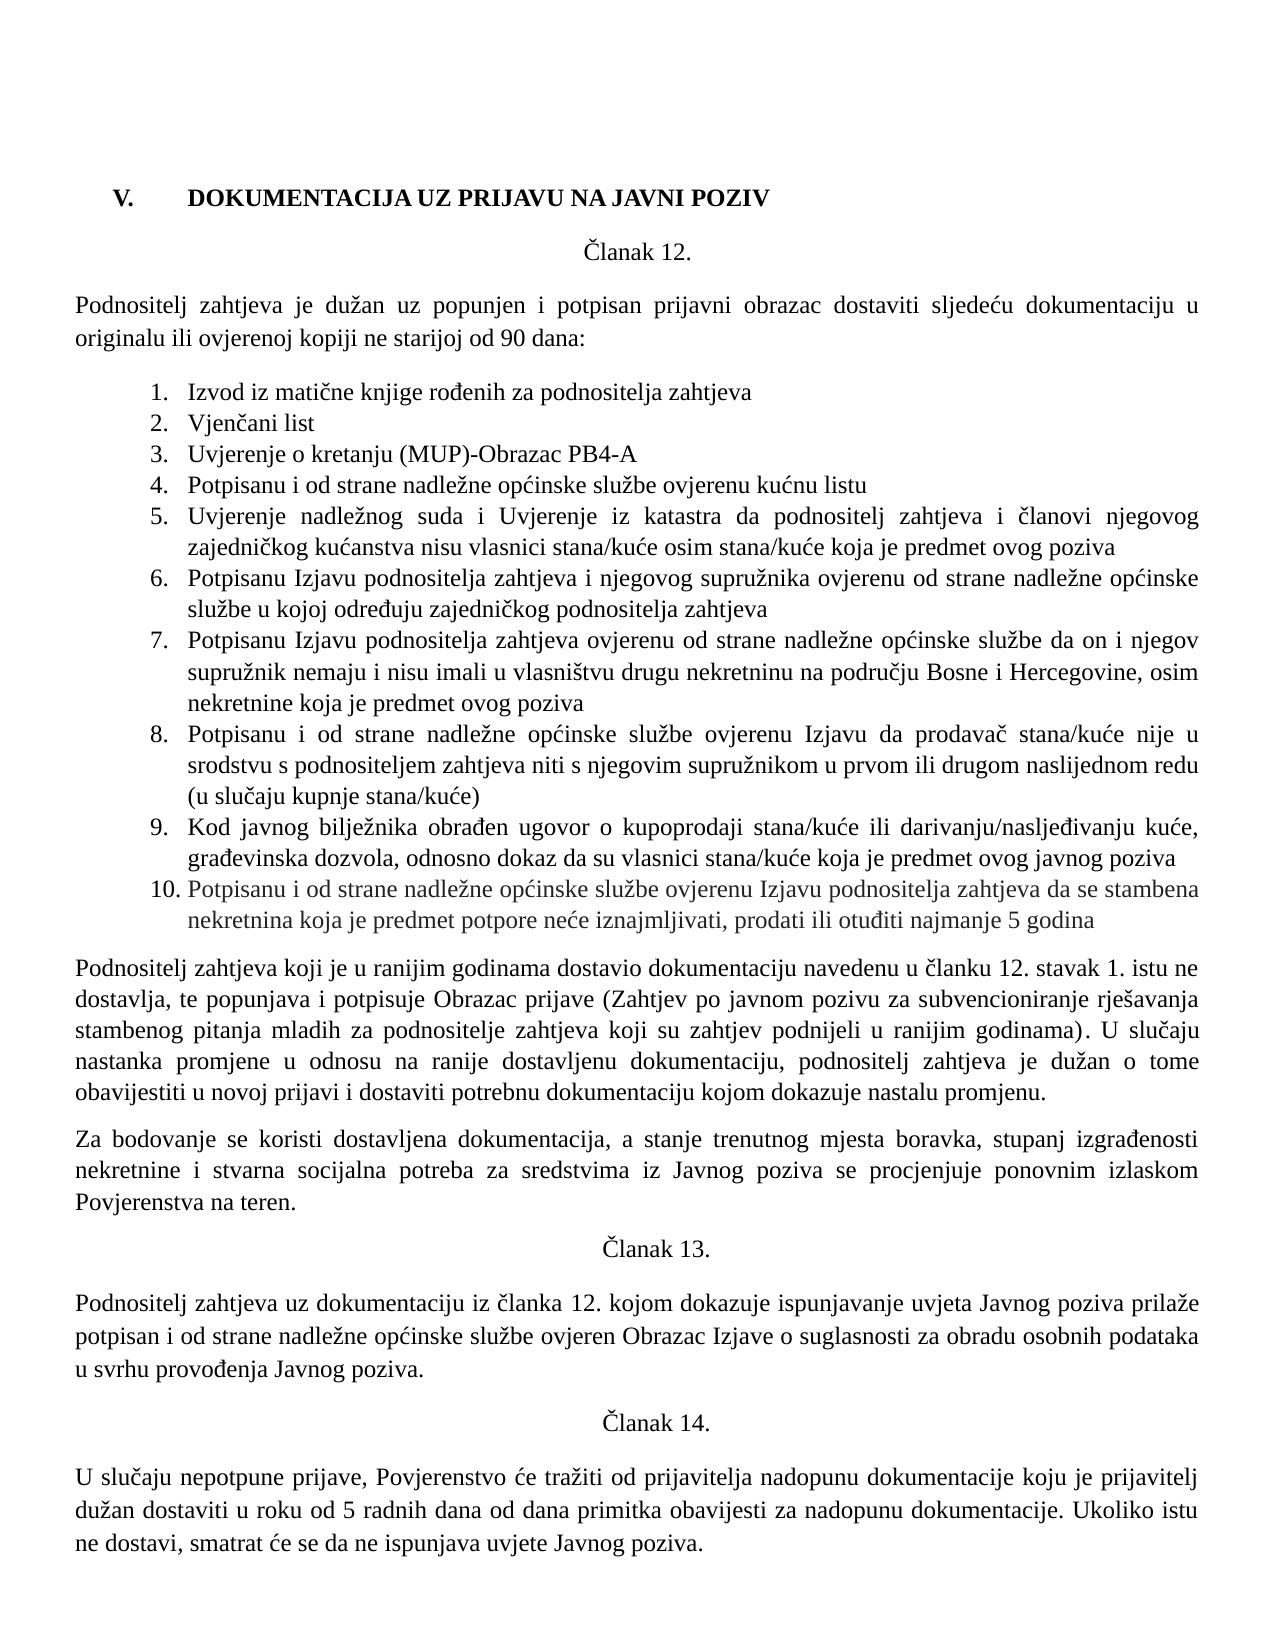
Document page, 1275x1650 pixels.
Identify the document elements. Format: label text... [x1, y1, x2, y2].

text Članak 12. [75, 237, 1200, 265]
list Potpisanu i od strane nadležne općinske službe ovjerenu Izjavu da prodavač stana/kuće nije u srodstvu s podnositeljem zahtjeva niti s njegovim supružnikom u prvom ili drugom naslijednom redu (u slučaju kupnje stana/kuće) [150, 719, 1200, 809]
list Kod javnog bilježnika obrađen ugovor o kupoprodaji stana/kuće ili darivanju/nasljeđivanju kuće, građevinska dozvola, odnosno dokaz da su vlasnici stana/kuće koja je predmet ovog javnog poziva [150, 812, 1200, 872]
list Vjenčani list [150, 408, 1200, 437]
list Potpisanu i od strane nadležne općinske službe ovjerenu kućnu listu [150, 470, 1200, 499]
list Izvod iz matične knjige rođenih za podnositelja zahtjeva [150, 377, 1200, 406]
list Uvjerenje o kretanju (MUP)-Obrazac PB4-A [150, 439, 1200, 468]
text Za bodovanje se koristi dostavljena dokumentacija, a stanje trenutnog mjesta boravka, stupanj izgrađenosti nekretnine i stvarna socijalna potreba za sredstvima iz Javnog poziva se procjenjuje ponovnim izlaskom Povjerenstva na teren. [75, 1124, 1200, 1215]
list Uvjerenje nadležnog suda i Uvjerenje iz katastra da podnositelj zahtjeva i članovi njegovog zajedničkog kućanstva nisu vlasnici stana/kuće osim stana/kuće koja je predmet ovog poziva [150, 501, 1200, 561]
text Članak 13. [112, 1234, 1200, 1263]
list Potpisanu i od strane nadležne općinske službe ovjerenu Izjavu podnositelja zahtjeva da se stambena nekretnina koja je predmet potpore neće iznajmljivati, prodati ili otuđiti najmanje 5 godina [150, 874, 1200, 934]
list Potpisanu Izjavu podnositelja zahtjeva i njegovog supružnika ovjerenu od strane nadležne općinske službe u kojoj određuju zajedničkog podnositelja zahtjeva [150, 563, 1200, 623]
text Podnositelj zahtjeva je dužan uz popunjen i potpisan prijavni obrazac dostaviti sljedeću dokumentaciju u originalu ili ovjerenoj kopiji ne starijoj od 90 dana: [75, 290, 1200, 352]
list DOKUMENTACIJA UZ PRIJAVU NA JAVNI POZIV [112, 183, 1200, 211]
text Podnositelj zahtjeva koji je u ranijim godinama dostavio dokumentaciju navedenu u članku 12. stavak 1. istu ne dostavlja, te popunjava i potpisuje Obrazac prijave (Zahtjev po javnom pozivu za subvencioniranje rješavanja stambenog pitanja mladih za podnositelje zahtjeva koji su zahtjev podnijeli u ranijim godinama). U slučaju nastanka promjene u odnosu na ranije dostavljenu dokumentaciju, podnositelj zahtjeva je dužan o tome obavijestiti u novoj prijavi i dostaviti potrebnu dokumentaciju kojom dokazuje nastalu promjenu. [75, 953, 1200, 1106]
text Podnositelj zahtjeva uz dokumentaciju iz članka 12. kojom dokazuje ispunjavanje uvjeta Javnog poziva prilaže potpisan i od strane nadležne općinske službe ovjeren Obrazac Izjave o suglasnosti za obradu osobnih podataka u svrhu provođenja Javnog poziva. [75, 1288, 1200, 1383]
text U slučaju nepotpune prijave, Povjerenstvo će tražiti od prijavitelja nadopunu dokumentacije koju je prijavitelj dužan dostaviti u roku od 5 radnih dana od dana primitka obavijesti za nadopunu dokumentacije. Ukoliko istu ne dostavi, smatrat će se da ne ispunjava uvjete Javnog poziva. [75, 1462, 1200, 1557]
text Članak 14. [112, 1408, 1200, 1437]
list Potpisanu Izjavu podnositelja zahtjeva ovjerenu od strane nadležne općinske službe da on i njegov supružnik nemaju i nisu imali u vlasništvu drugu nekretninu na području Bosne i Hercegovine, osim nekretnine koja je predmet ovog poziva [150, 626, 1200, 716]
